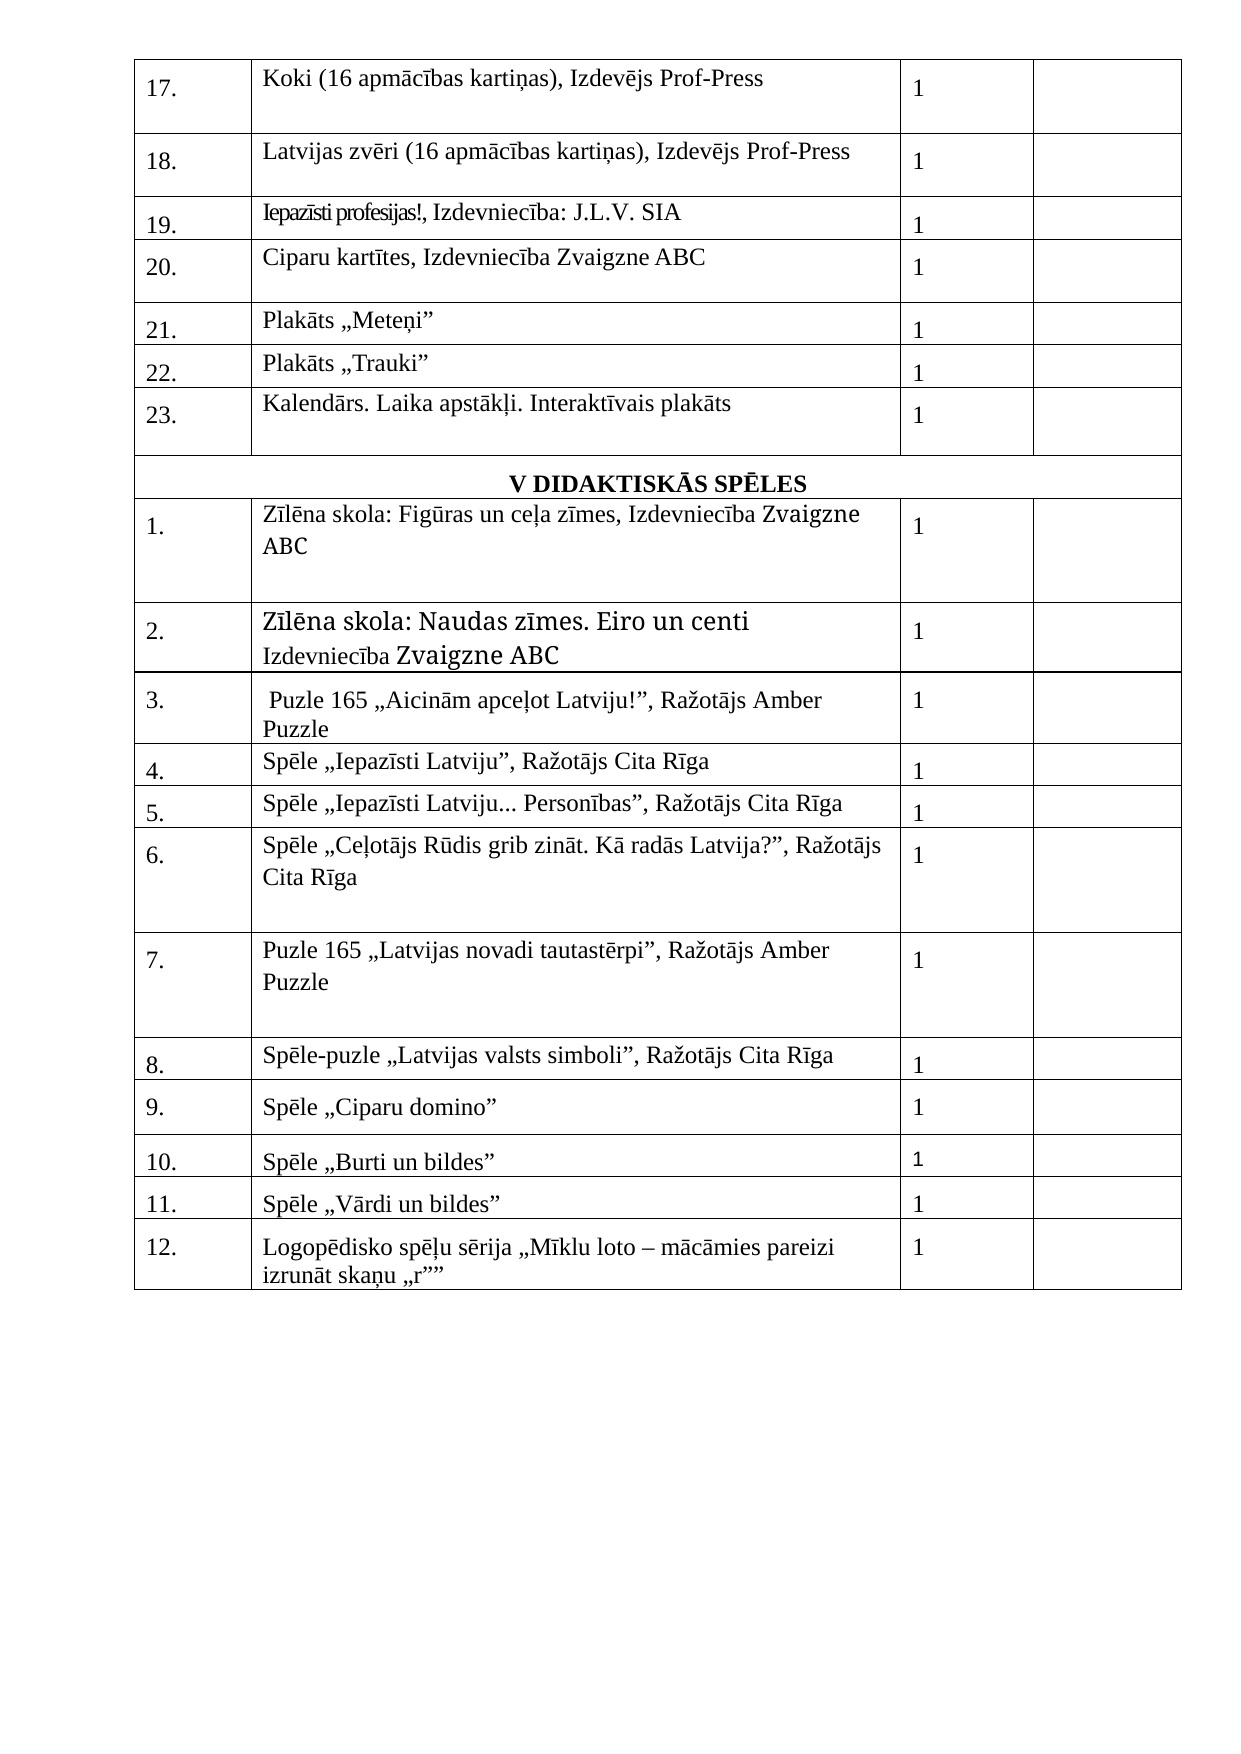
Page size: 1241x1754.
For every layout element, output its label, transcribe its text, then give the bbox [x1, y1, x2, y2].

table_cell Puzle 165 „Latvijas novadi tautastērpi”, Ražotājs Amber Puzzle [252, 933, 900, 1037]
table_cell 1 [901, 603, 1033, 671]
table_cell Puzle 165 „Aicinām apceļot Latviju!”, Ražotājs Amber Puzzle [252, 673, 900, 742]
table_cell 1 [901, 1135, 1033, 1176]
table_cell Spēle „Burti un bildes” [252, 1135, 900, 1176]
table_cell 23. [135, 388, 251, 455]
table_cell 5. [135, 786, 251, 827]
table_cell Spēle-puzle „Latvijas valsts simboli”, Ražotājs Cita Rīga [252, 1038, 900, 1079]
table_cell [1034, 673, 1181, 742]
table_cell [1034, 603, 1181, 671]
table_cell V DIDAKTISKĀS SPĒLES [135, 456, 1181, 497]
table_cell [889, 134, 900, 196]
table_cell 19. [135, 197, 251, 238]
table_cell [1034, 240, 1181, 302]
table_cell Plakāts „Trauki” [252, 345, 900, 387]
table_cell Spēle „Iepazīsti Latviju... Personības”, Ražotājs Cita Rīga [252, 786, 900, 827]
table_cell [1034, 1038, 1181, 1079]
table_cell 1 [901, 673, 1033, 742]
table_cell 1 [901, 303, 1033, 344]
table_cell Spēle „Vārdi un bildes” [252, 1177, 900, 1218]
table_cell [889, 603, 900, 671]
table_cell 4. [135, 744, 251, 785]
table_cell 18. [135, 134, 251, 196]
table_cell 1 [901, 197, 1033, 238]
table_cell [1034, 499, 1181, 602]
table_cell [1034, 744, 1181, 785]
table_cell [1034, 786, 1181, 827]
table_cell 1 [901, 786, 1033, 827]
table_cell 2. [135, 603, 251, 671]
table_cell Zīlēna skola: Figūras un ceļa zīmes, Izdevniecība Zvaigzne ABC [252, 499, 900, 602]
table_cell 1 [901, 388, 1033, 455]
table_cell Koki (16 apmācības kartiņas), Izdevējs Prof-Press [252, 60, 900, 133]
table_cell 22. [135, 345, 251, 387]
table_cell Kalendārs. Laika apstākļi. Interaktīvais plakāts [252, 388, 900, 455]
table_cell [1034, 303, 1181, 344]
table_cell Logopēdisko spēļu sērija „Mīklu loto – mācāmies pareizi izrunāt skaņu „r”” [252, 1219, 900, 1289]
table_cell 1 [901, 933, 1033, 1037]
table_cell 6. [135, 828, 251, 932]
table_cell [1034, 828, 1181, 932]
table_cell 12. [135, 1219, 251, 1289]
table_cell 11. [135, 1177, 251, 1218]
table_cell 1. [135, 499, 251, 602]
table_cell Spēle „Iepazīsti Latviju”, Ražotājs Cita Rīga [252, 744, 900, 785]
table_cell 1 [901, 744, 1033, 785]
table_cell [1034, 388, 1181, 455]
table_cell 1 [901, 499, 1033, 602]
table_cell 1 [901, 134, 1033, 196]
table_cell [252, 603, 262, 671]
table_cell 3. [135, 673, 251, 742]
table_cell 1 [901, 1177, 1033, 1218]
table_cell 1 [901, 345, 1033, 387]
table_cell Iepazīsti profesijas!, Izdevniecība: J.L.V. SIA [252, 197, 900, 238]
table_cell 21. [135, 303, 251, 344]
table_cell 17. [135, 60, 251, 133]
table_cell [1034, 933, 1181, 1037]
table_cell 1 [901, 828, 1033, 932]
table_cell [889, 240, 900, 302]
table_cell [1034, 1135, 1181, 1176]
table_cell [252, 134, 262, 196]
table_cell 9. [135, 1080, 251, 1134]
table_cell [1034, 134, 1181, 196]
table_cell 1 [901, 1080, 1033, 1134]
table_cell [1034, 345, 1181, 387]
table_cell Spēle „Ceļotājs Rūdis grib zināt. Kā radās Latvija?”, Ražotājs Cita Rīga [252, 828, 900, 932]
table_cell 1 [901, 240, 1033, 302]
table_cell Plakāts „Meteņi” [252, 303, 900, 344]
table_cell [1034, 197, 1181, 238]
table_cell [1034, 1080, 1181, 1134]
table_cell 1 [901, 1038, 1033, 1079]
table_cell 1 [901, 1219, 1033, 1289]
table_cell [1034, 1219, 1181, 1289]
table_cell 7. [135, 933, 251, 1037]
table_cell [1034, 1177, 1181, 1218]
table_cell [1034, 60, 1181, 133]
table_cell 20. [135, 240, 251, 302]
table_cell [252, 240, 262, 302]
table_cell 8. [135, 1038, 251, 1079]
table_cell 1 [901, 60, 1033, 133]
table_cell Spēle „Ciparu domino” [252, 1080, 900, 1134]
table_cell 10. [135, 1135, 251, 1176]
